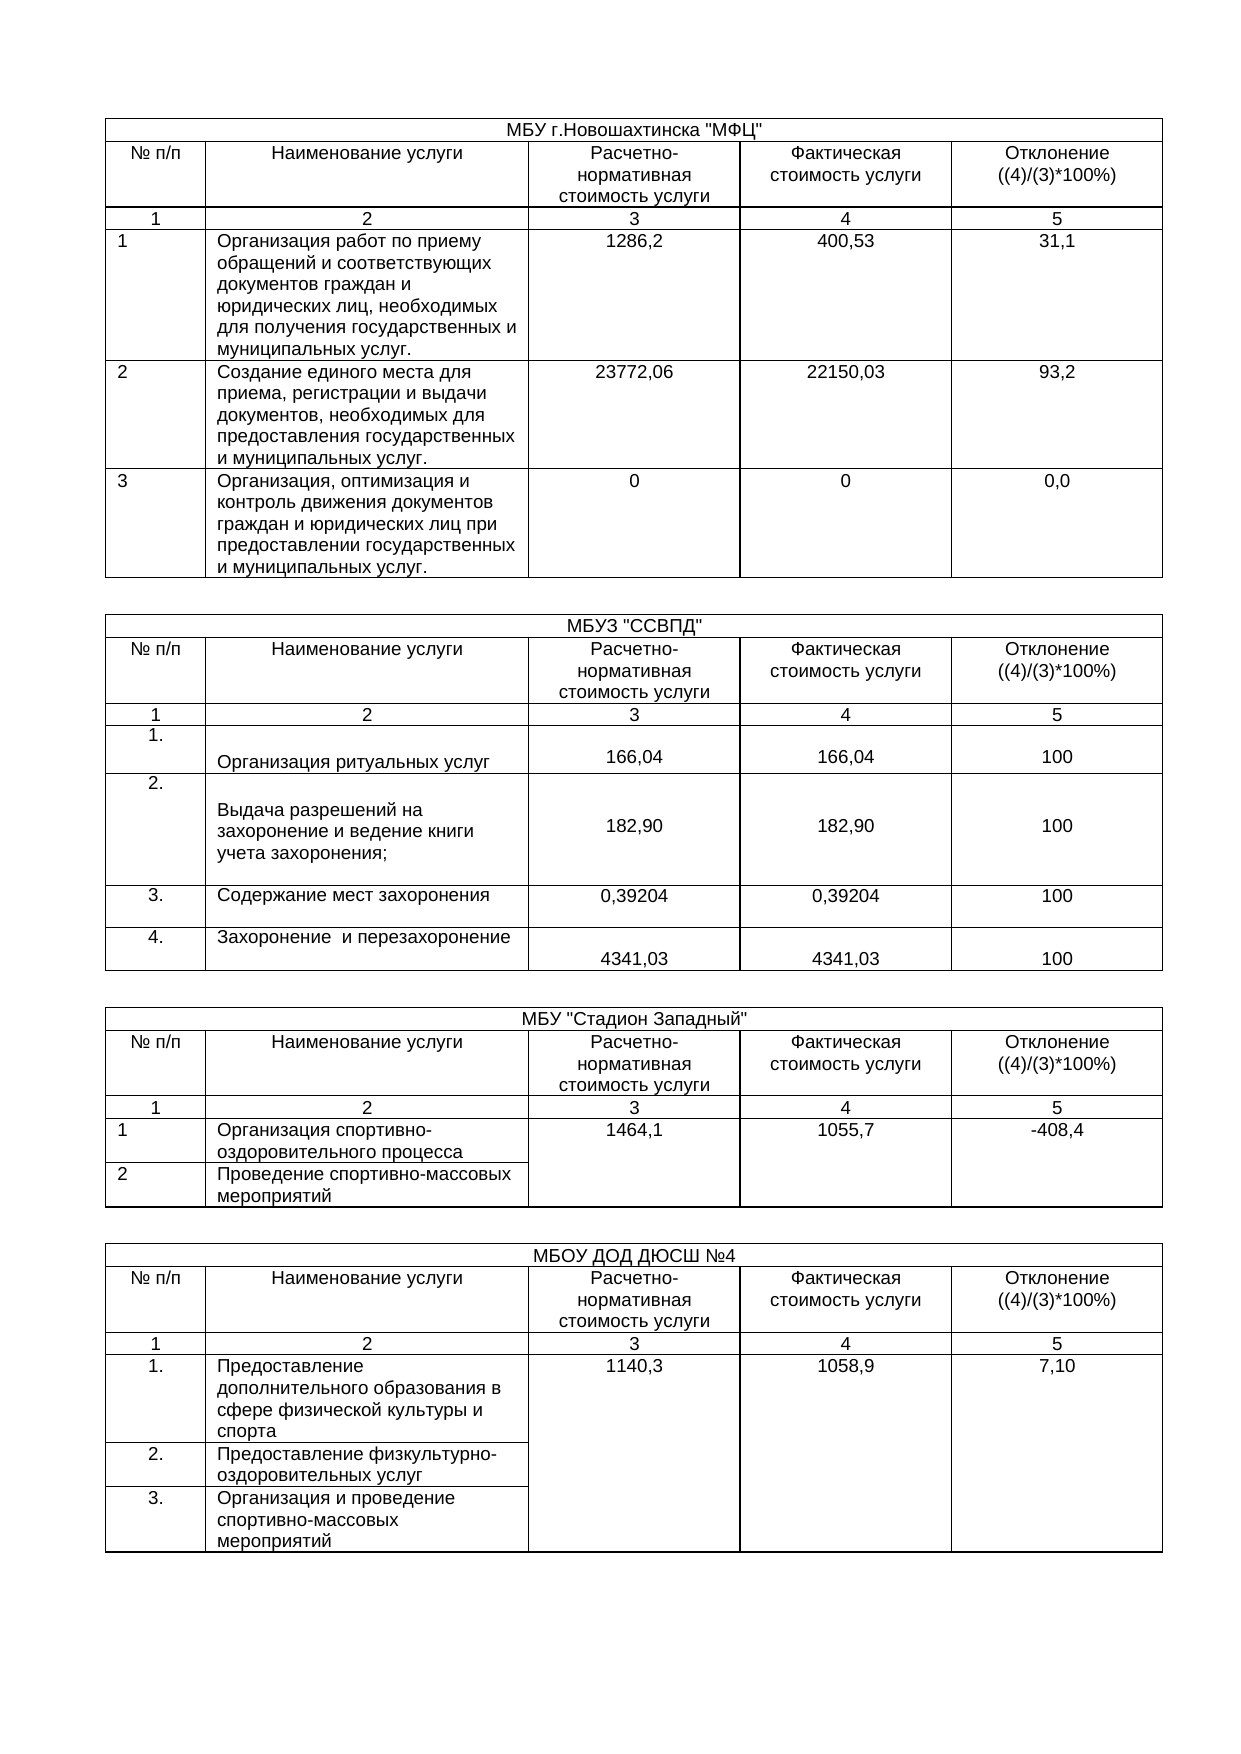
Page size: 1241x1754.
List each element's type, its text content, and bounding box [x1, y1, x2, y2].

table_cell 4 [741, 1333, 951, 1354]
table_cell Организация, оптимизация и контроль движения документов граждан и юридических лиц при предоставлении государственных и муниципальных услуг. [206, 469, 528, 577]
table_cell 0 [529, 469, 739, 577]
table_cell 2 [106, 1163, 205, 1206]
table_cell 1 [106, 1333, 205, 1354]
table_cell 1. [106, 1355, 205, 1442]
table_cell 5 [952, 1333, 1162, 1354]
table_cell Фактическая стоимость услуги [741, 638, 951, 702]
table_cell Содержание мест захоронения [206, 886, 528, 927]
table_cell Фактическая стоимость услуги [741, 142, 951, 206]
table_cell Фактическая стоимость услуги [741, 1031, 951, 1095]
table_cell 1 [106, 1119, 205, 1162]
table_header МБОУ ДОД ДЮСШ №4 [106, 1244, 1162, 1266]
table_cell Отклонение ((4)/(3)*100%) [952, 1031, 1162, 1095]
table_cell Предоставление дополнительного образования в сфере физической культуры и спорта [206, 1355, 528, 1442]
table_cell -408,4 [952, 1119, 1162, 1206]
table_cell Создание единого места для приема, регистрации и выдачи документов, необходимых для предоставления государственных и муниципальных услуг. [206, 361, 528, 468]
table_cell 93,2 [952, 361, 1162, 468]
table_cell 1286,2 [529, 230, 739, 359]
table_cell Наименование услуги [206, 638, 528, 702]
table_cell 182,90 [529, 774, 739, 885]
table_cell Отклонение ((4)/(3)*100%) [952, 142, 1162, 206]
table_cell Предоставление физкультурно-оздоровительных услуг [206, 1443, 528, 1486]
table_cell 3. [106, 886, 205, 927]
table_cell Фактическая стоимость услуги [741, 1267, 951, 1332]
table_header МБУЗ "ССВПД" [106, 615, 1162, 637]
table_cell Расчетно-нормативная стоимость услуги [529, 1267, 739, 1332]
table_cell Организация и проведение спортивно-массовых мероприятий [206, 1487, 528, 1551]
table_cell 2 [206, 1333, 528, 1354]
table_cell 3 [529, 208, 739, 229]
table_cell 31,1 [952, 230, 1162, 359]
table_cell 2 [206, 1096, 528, 1118]
table_cell 3. [106, 1487, 205, 1551]
table_cell 5 [952, 208, 1162, 229]
table_cell 100 [952, 928, 1162, 970]
table_cell Расчетно-нормативная стоимость услуги [529, 1031, 739, 1095]
table_cell 1 [106, 230, 205, 359]
table_cell Наименование услуги [206, 142, 528, 206]
table_cell 100 [952, 774, 1162, 885]
table_cell 0 [741, 469, 951, 577]
table_cell 1 [106, 704, 205, 725]
table_cell 4 [741, 208, 951, 229]
table_cell 4341,03 [529, 928, 739, 970]
table_cell 166,04 [529, 726, 739, 773]
table_cell 4. [106, 928, 205, 970]
table_cell 5 [952, 1096, 1162, 1118]
table_cell 4 [741, 1096, 951, 1118]
table_cell 3 [529, 1333, 739, 1354]
table_cell 3 [106, 469, 205, 577]
table_cell Выдача разрешений на захоронение и ведение книги учета захоронения; [206, 774, 528, 885]
table_cell 2 [206, 704, 528, 725]
table_cell 4341,03 [741, 928, 951, 970]
table_cell 182,90 [741, 774, 951, 885]
table_cell Расчетно-нормативная стоимость услуги [529, 142, 739, 206]
table_cell 1140,3 [529, 1355, 739, 1551]
table_cell № п/п [106, 1267, 205, 1332]
table_cell Отклонение ((4)/(3)*100%) [952, 638, 1162, 702]
table_cell 2 [206, 208, 528, 229]
table_cell 5 [952, 704, 1162, 725]
table_cell Организация спортивно-оздоровительного процесса [206, 1119, 528, 1162]
table_cell 100 [952, 886, 1162, 927]
table_cell 1 [106, 1096, 205, 1118]
table_cell 1055,7 [741, 1119, 951, 1206]
table_cell Отклонение ((4)/(3)*100%) [952, 1267, 1162, 1332]
table_cell 3 [529, 1096, 739, 1118]
table_cell Организация работ по приему обращений и соответствующих документов граждан и юридических лиц, необходимых для получения государственных и муниципальных услуг. [206, 230, 528, 359]
table_cell Проведение спортивно-массовых мероприятий [206, 1163, 528, 1206]
table_cell 1058,9 [741, 1355, 951, 1551]
table_cell 0,39204 [741, 886, 951, 927]
table_cell 1 [106, 208, 205, 229]
table_cell 100 [952, 726, 1162, 773]
table_header МБУ г.Новошахтинска "МФЦ" [106, 119, 1162, 141]
table_cell Расчетно-нормативная стоимость услуги [529, 638, 739, 702]
table_cell 2. [106, 1443, 205, 1486]
table_cell № п/п [106, 142, 205, 206]
table_cell № п/п [106, 1031, 205, 1095]
table_cell 4 [741, 704, 951, 725]
table_cell 1. [106, 726, 205, 773]
table_cell 2 [106, 361, 205, 468]
table_cell Захоронение и перезахоронение [206, 928, 528, 970]
table_cell 7,10 [952, 1355, 1162, 1551]
table_cell 166,04 [741, 726, 951, 773]
table_cell 1464,1 [529, 1119, 739, 1206]
table_cell 22150,03 [741, 361, 951, 468]
table_cell 0,0 [952, 469, 1162, 577]
table_cell Наименование услуги [206, 1267, 528, 1332]
table_header МБУ "Стадион Западный" [106, 1008, 1162, 1030]
table_cell 0,39204 [529, 886, 739, 927]
table_cell 2. [106, 774, 205, 885]
table_cell Организация ритуальных услуг [206, 726, 528, 773]
table_cell 3 [529, 704, 739, 725]
table_cell Наименование услуги [206, 1031, 528, 1095]
table_cell 400,53 [741, 230, 951, 359]
table_cell № п/п [106, 638, 205, 702]
table_cell 23772,06 [529, 361, 739, 468]
